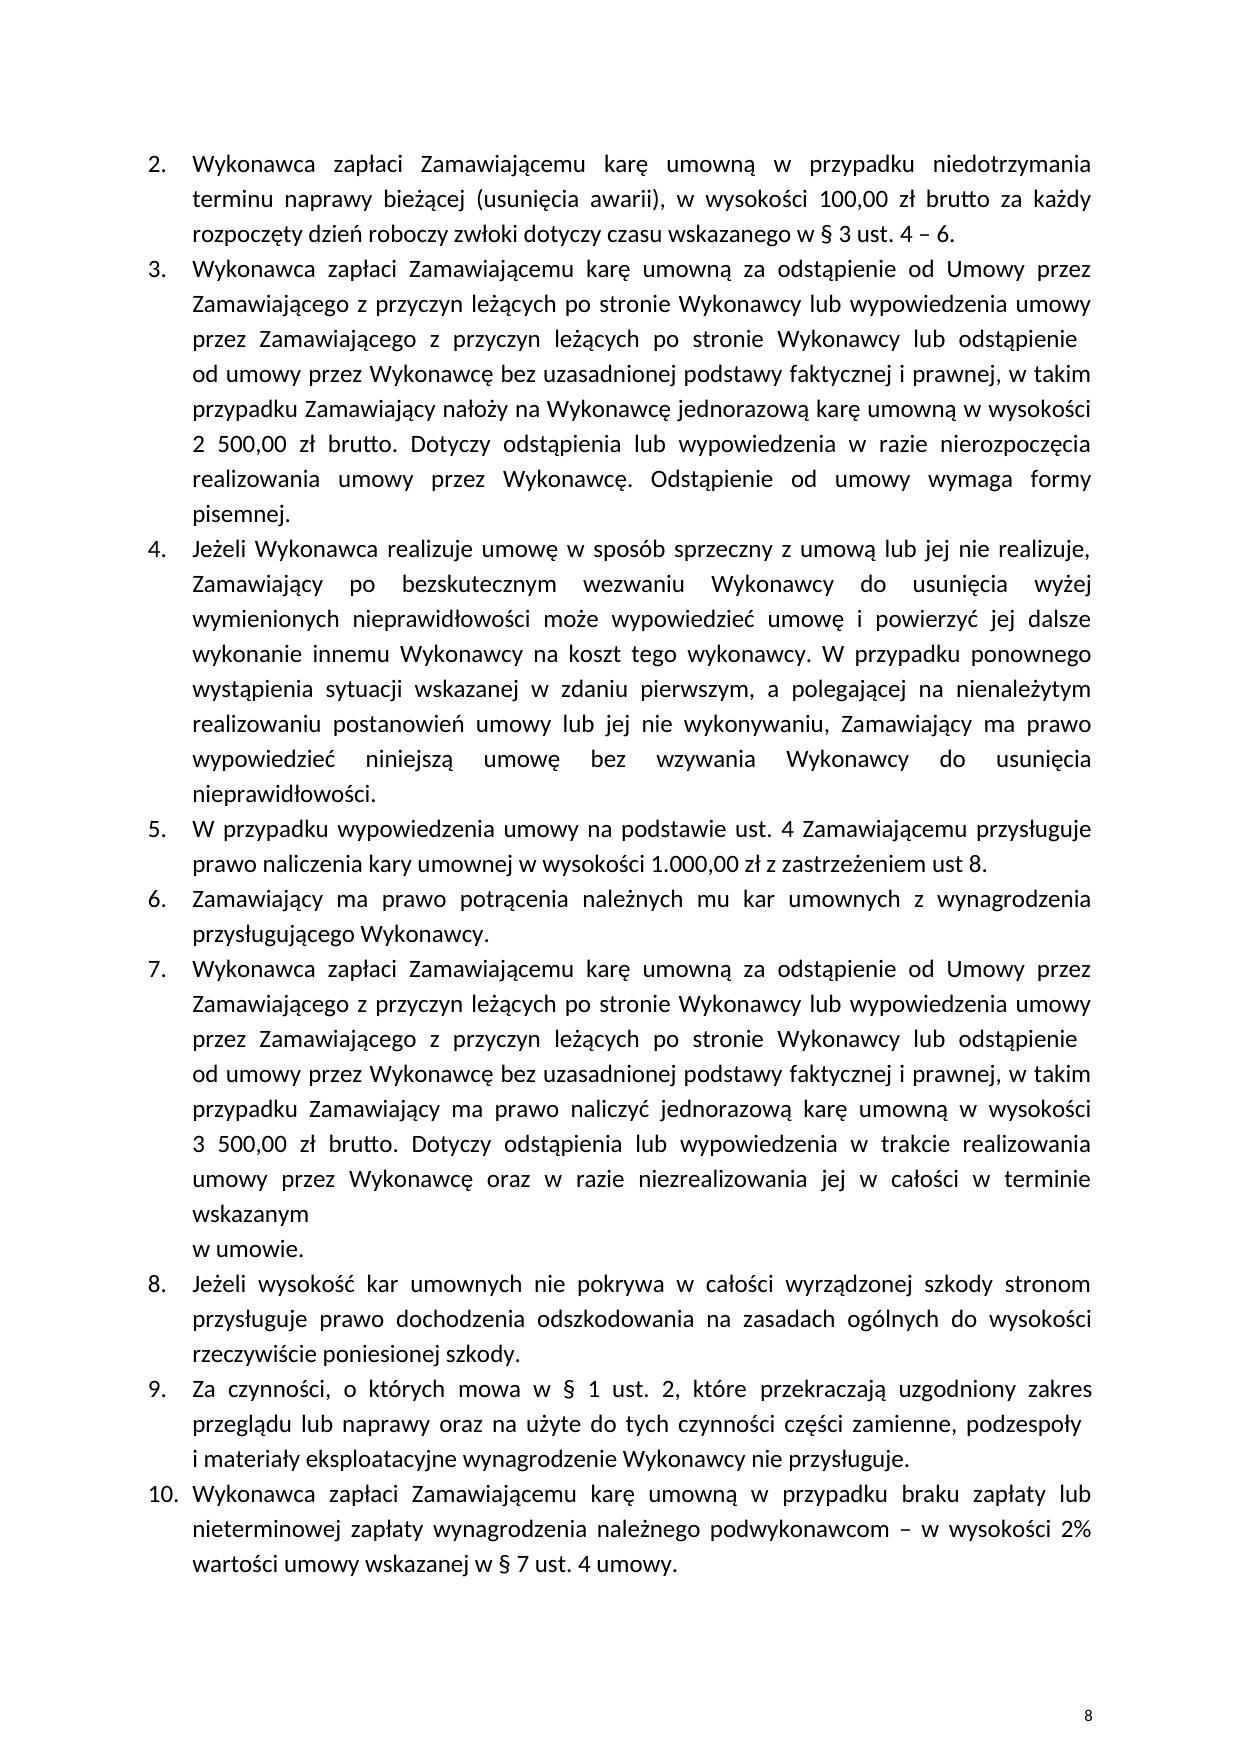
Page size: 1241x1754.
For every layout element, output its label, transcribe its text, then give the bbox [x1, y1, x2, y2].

list Wykonawca zapłaci Zamawiającemu karę umowną w przypadku braku zapłaty lub nieterminowej zapłaty wynagrodzenia należnego podwykonawcom – w wysokości 2% wartości umowy wskazanej w § 7 ust. 4 umowy. [148, 1478, 1092, 1578]
list Wykonawca zapłaci Zamawiającemu karę umowną za odstąpienie od Umowy przez Zamawiającego z przyczyn leżących po stronie Wykonawcy lub wypowiedzenia umowy przez Zamawiającego z przyczyn leżących po stronie Wykonawcy lub odstąpienie od umowy przez Wykonawcę bez uzasadnionej podstawy faktycznej i prawnej, w takim przypadku Zamawiający nałoży na Wykonawcę jednorazową karę umowną w wysokości 2 500,00 zł brutto. Dotyczy odstąpienia lub wypowiedzenia w razie nierozpoczęcia realizowania umowy przez Wykonawcę. Odstąpienie od umowy wymaga formy pisemnej. [148, 253, 1092, 528]
list Zamawiający ma prawo potrącenia należnych mu kar umownych z wynagrodzenia przysługującego Wykonawcy. [148, 883, 1092, 948]
list Za czynności, o których mowa w § 1 ust. 2, które przekraczają uzgodniony zakres przeglądu lub naprawy oraz na użyte do tych czynności części zamienne, podzespoły i materiały eksploatacyjne wynagrodzenie Wykonawcy nie przysługuje. [148, 1373, 1092, 1473]
list Jeżeli wysokość kar umownych nie pokrywa w całości wyrządzonej szkody stronom przysługuje prawo dochodzenia odszkodowania na zasadach ogólnych do wysokości rzeczywiście poniesionej szkody. [148, 1268, 1092, 1368]
list Jeżeli Wykonawca realizuje umowę w sposób sprzeczny z umową lub jej nie realizuje, Zamawiający po bezskutecznym wezwaniu Wykonawcy do usunięcia wyżej wymienionych nieprawidłowości może wypowiedzieć umowę i powierzyć jej dalsze wykonanie innemu Wykonawcy na koszt tego wykonawcy. W przypadku ponownego wystąpienia sytuacji wskazanej w zdaniu pierwszym, a polegającej na nienależytym realizowaniu postanowień umowy lub jej nie wykonywaniu, Zamawiający ma prawo wypowiedzieć niniejszą umowę bez wzywania Wykonawcy do usunięcia nieprawidłowości. [148, 533, 1092, 808]
list Wykonawca zapłaci Zamawiającemu karę umowną za odstąpienie od Umowy przez Zamawiającego z przyczyn leżących po stronie Wykonawcy lub wypowiedzenia umowy przez Zamawiającego z przyczyn leżących po stronie Wykonawcy lub odstąpienie od umowy przez Wykonawcę bez uzasadnionej podstawy faktycznej i prawnej, w takim przypadku Zamawiający ma prawo naliczyć jednorazową karę umowną w wysokości 3 500,00 zł brutto. Dotyczy odstąpienia lub wypowiedzenia w trakcie realizowania umowy przez Wykonawcę oraz w razie niezrealizowania jej w całości w terminie wskazanym w umowie. [148, 953, 1092, 1263]
list W przypadku wypowiedzenia umowy na podstawie ust. 4 Zamawiającemu przysługuje prawo naliczenia kary umownej w wysokości 1.000,00 zł z zastrzeżeniem ust 8. [148, 813, 1092, 878]
list Wykonawca zapłaci Zamawiającemu karę umowną w przypadku niedotrzymania terminu naprawy bieżącej (usunięcia awarii), w wysokości 100,00 zł brutto za każdy rozpoczęty dzień roboczy zwłoki dotyczy czasu wskazanego w § 3 ust. 4 – 6. [148, 148, 1092, 248]
